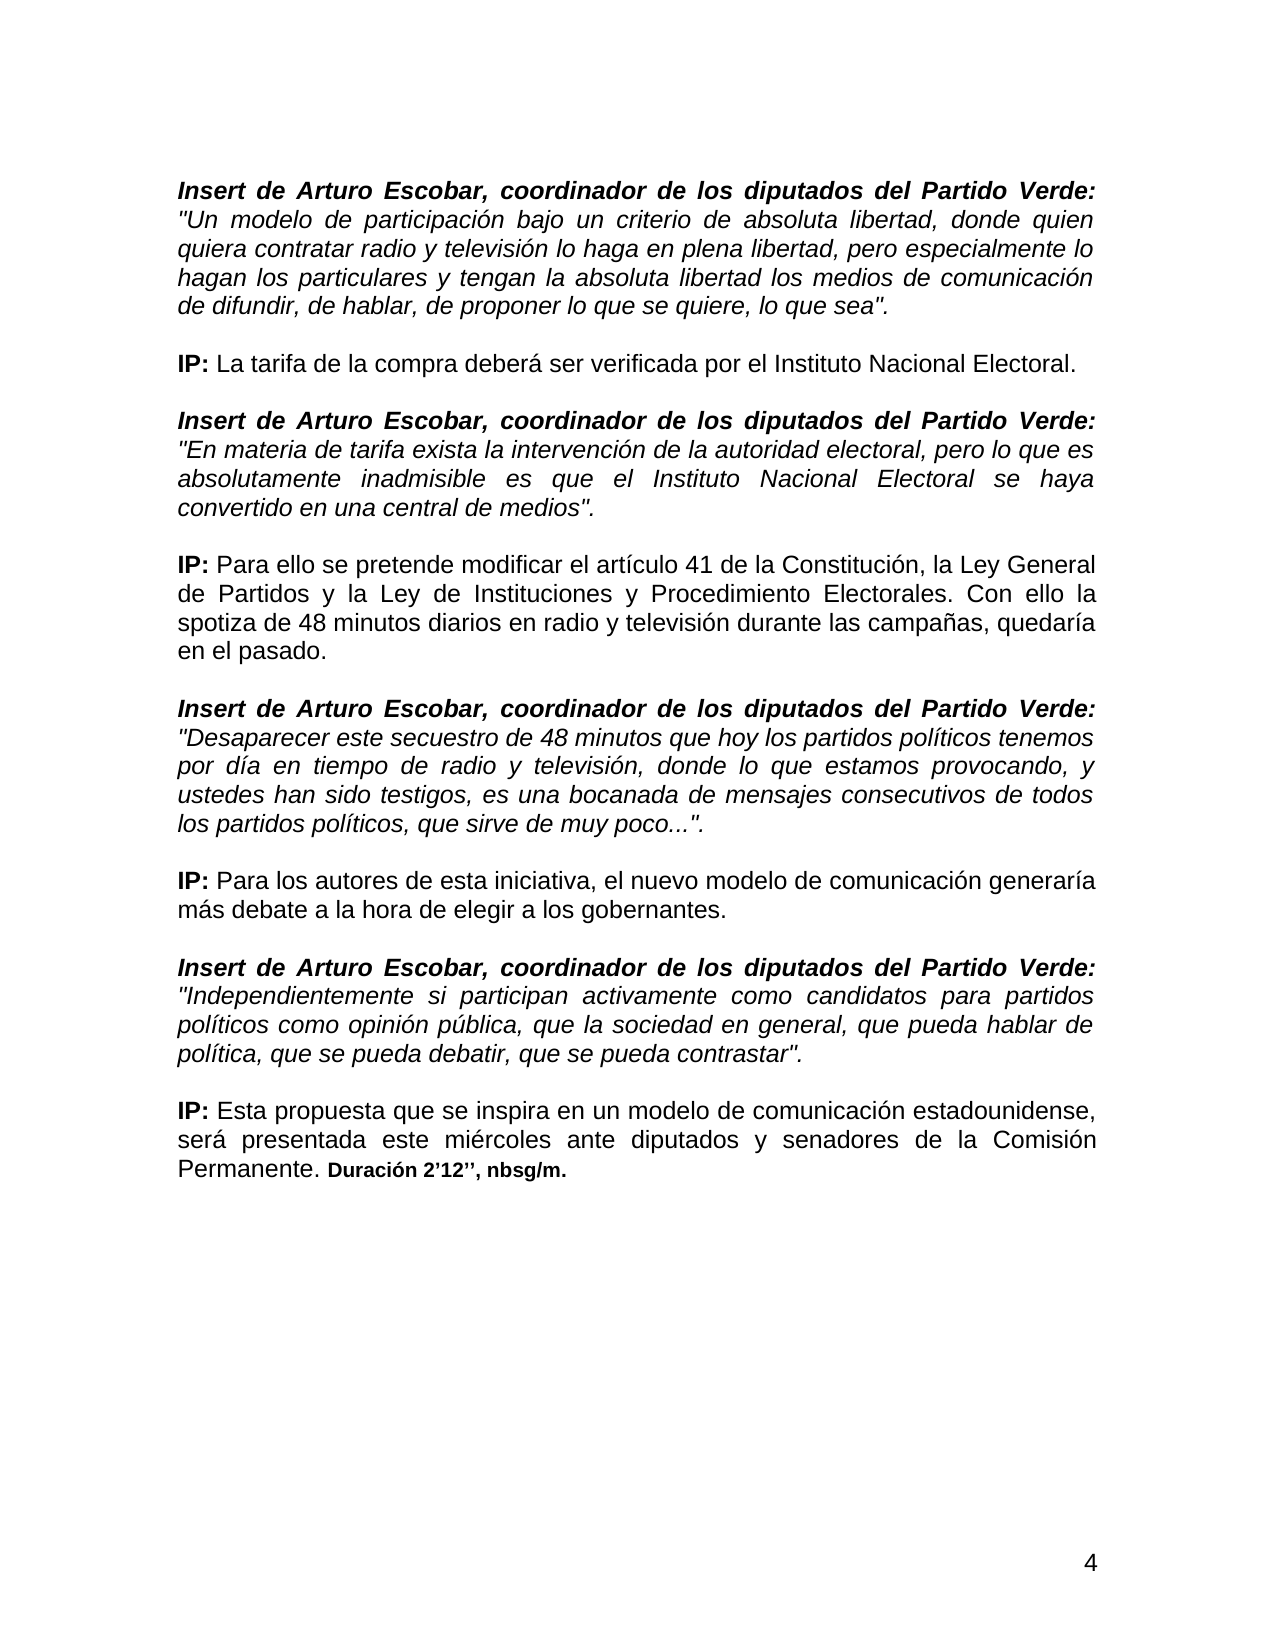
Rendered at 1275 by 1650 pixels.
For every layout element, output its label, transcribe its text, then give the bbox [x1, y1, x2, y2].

text Insert de Arturo Escobar, coordinador de los diputados del Partido Verde: "Independientemente si participan activamente como candidatos para partidos políticos como opinión pública, que la sociedad en general, que pueda hablar de política, que se pueda debatir, que se pueda contrastar". [177, 953, 1098, 1068]
text Insert de Arturo Escobar, coordinador de los diputados del Partido Verde: "En materia de tarifa exista la intervención de la autoridad electoral, pero lo que es absolutamente inadmisible es que el Instituto Nacional Electoral se haya convertido en una central de medios". [177, 406, 1098, 521]
text IP: Esta propuesta que se inspira en un modelo de comunicación estadounidense, será presentada este miércoles ante diputados y senadores de la Comisión Permanente. Duración 2’12’’, nbsg/m. [177, 1096, 1098, 1183]
text IP: La tarifa de la compra deberá ser verificada por el Instituto Nacional Electoral. [177, 349, 1098, 378]
text IP: Para ello se pretende modificar el artículo 41 de la Constitución, la Ley General de Partidos y la Ley de Instituciones y Procedimiento Electorales. Con ello la spotiza de 48 minutos diarios en radio y televisión durante las campañas, quedaría en el pasado. [177, 550, 1098, 665]
text Insert de Arturo Escobar, coordinador de los diputados del Partido Verde: "Desaparecer este secuestro de 48 minutos que hoy los partidos políticos tenemos por día en tiempo de radio y televisión, donde lo que estamos provocando, y ustedes han sido testigos, es una bocanada de mensajes consecutivos de todos los partidos políticos, que sirve de muy poco...". [177, 694, 1098, 838]
text IP: Para los autores de esta iniciativa, el nuevo modelo de comunicación generaría más debate a la hora de elegir a los gobernantes. [177, 866, 1098, 924]
text Insert de Arturo Escobar, coordinador de los diputados del Partido Verde: "Un modelo de participación bajo un criterio de absoluta libertad, donde quien quiera contratar radio y televisión lo haga en plena libertad, pero especialmente lo hagan los particulares y tengan la absoluta libertad los medios de comunicación de difundir, de hablar, de proponer lo que se quiere, lo que sea". [177, 176, 1098, 320]
